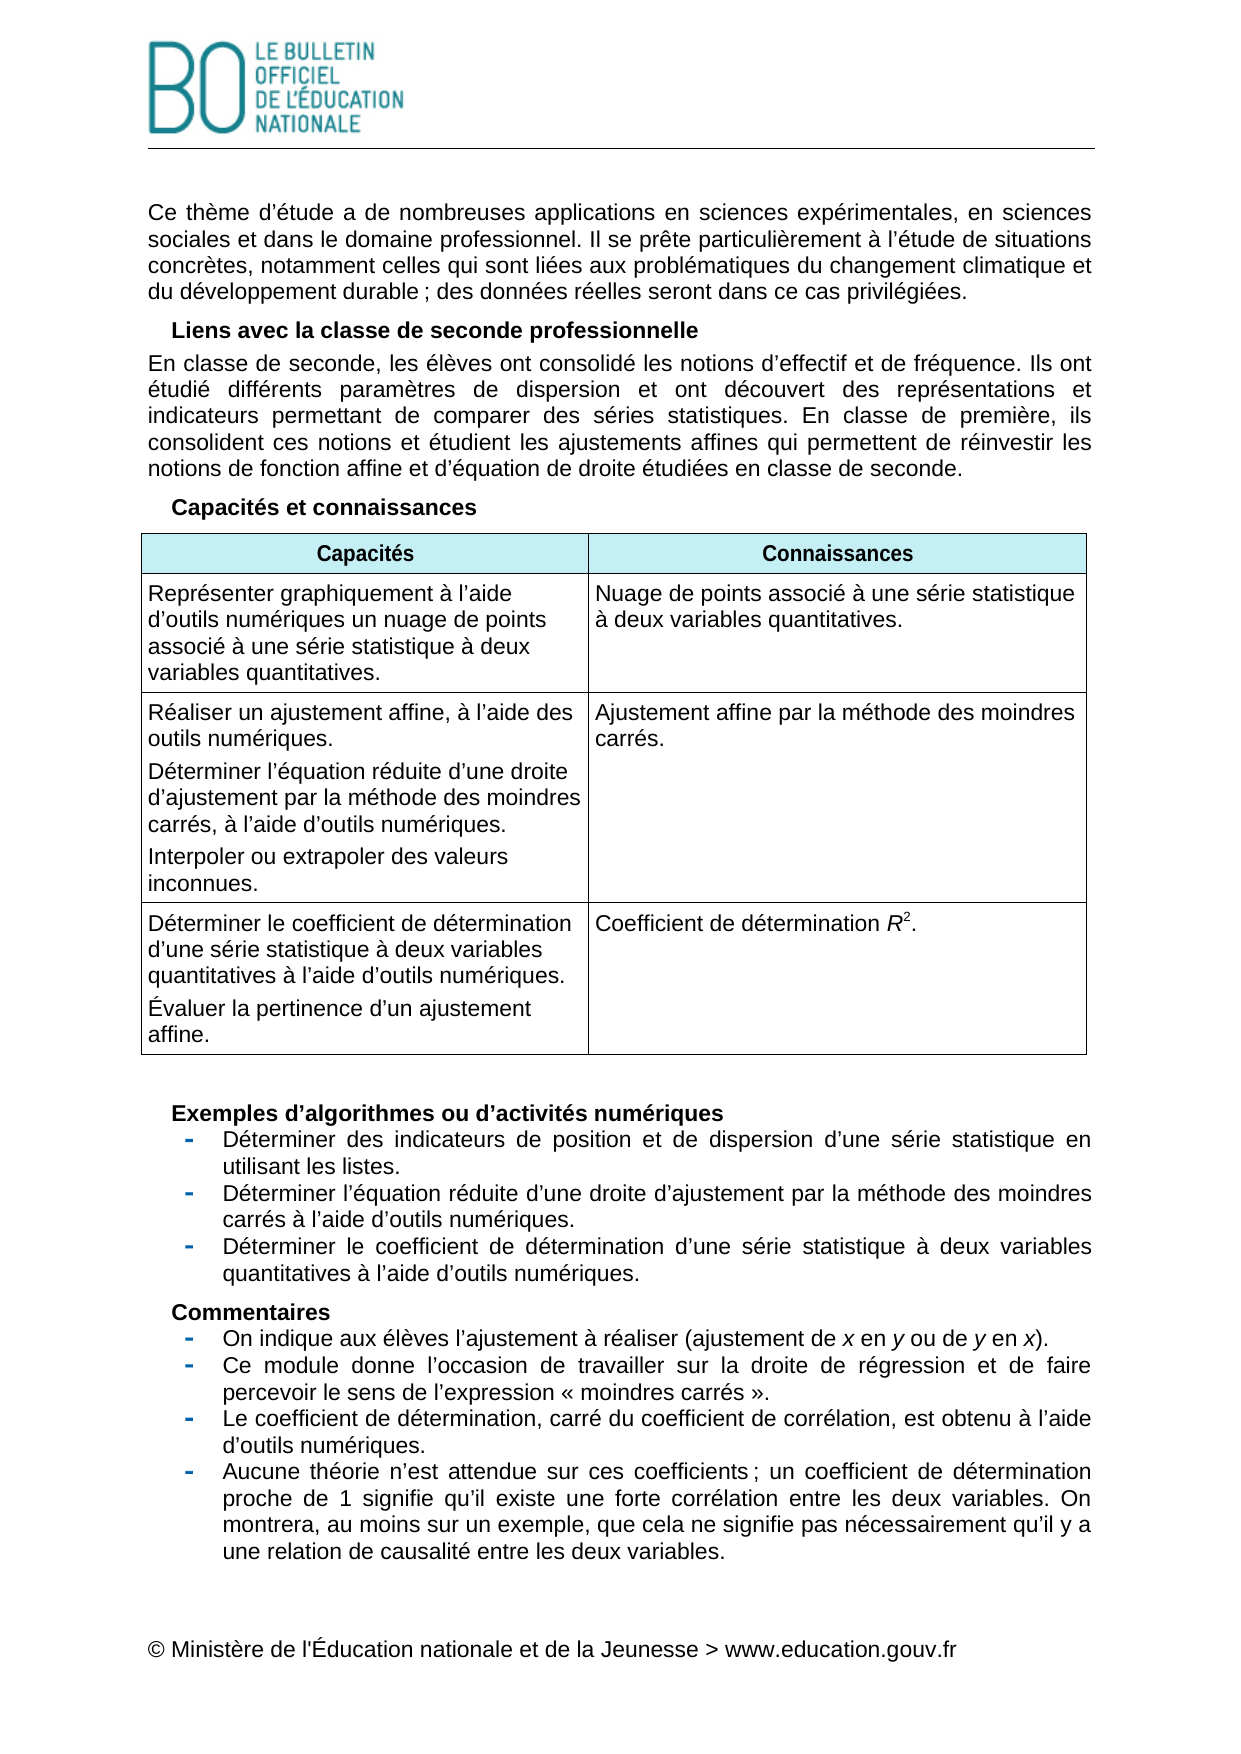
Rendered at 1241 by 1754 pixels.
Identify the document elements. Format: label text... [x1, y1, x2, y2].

text Ce thème d’étude a de nombreuses applications en sciences expérimentales, en sciences sociales et dans le domaine professionnel. Il se prête particulièrement à l’étude de situations concrètes, notamment celles qui sont liées aux problématiques du changement climatique et du développement durable ; des données réelles seront dans ce cas privilégiées. [148, 199, 1093, 304]
list Aucune théorie n’est attendue sur ces coefficients ; un coefficient de détermination proche de 1 signifie qu’il existe une forte corrélation entre les deux variables. On montrera, au moins sur un exemple, que cela ne signifie pas nécessairement qu’il y a une relation de causalité entre les deux variables. [185, 1458, 1093, 1564]
subtitle Exemples d’algorithmes ou d’activités numériques [171, 1100, 1093, 1126]
list Déterminer l’équation réduite d’une droite d’ajustement par la méthode des moindres carrés à l’aide d’outils numériques. [185, 1179, 1093, 1233]
list On indique aux élèves l’ajustement à réaliser (ajustement de x en y ou de y en x). [185, 1325, 1093, 1352]
table_cell Déterminer le coefficient de détermination d’une série statistique à deux variables quantitatives à l’aide d’outils numériques. Évaluer la pertinence d’un ajustement affine. [142, 903, 588, 1054]
list Déterminer le coefficient de détermination d’une série statistique à deux variables quantitatives à l’aide d’outils numériques. [185, 1233, 1093, 1286]
picture [147, 20, 417, 146]
list Ce module donne l’occasion de travailler sur la droite de régression et de faire percevoir le sens de l’expression « moindres carrés ». [185, 1352, 1093, 1405]
table_cell Coefficient de détermination R2. [589, 903, 1086, 1054]
subtitle Capacités et connaissances [171, 494, 1093, 520]
list Déterminer des indicateurs de position et de dispersion d’une série statistique en utilisant les listes. [185, 1126, 1093, 1179]
list Le coefficient de détermination, carré du coefficient de corrélation, est obtenu à l’aide d’outils numériques. [185, 1405, 1093, 1458]
table_cell Ajustement affine par la méthode des moindres carrés. [589, 693, 1086, 902]
subtitle Liens avec la classe de seconde professionnelle [171, 317, 1093, 343]
text En classe de seconde, les élèves ont consolidé les notions d’effectif et de fréquence. Ils ont étudié différents paramètres de dispersion et ont découvert des représentations et indicateurs permettant de comparer des séries statistiques. En classe de première, ils consolident ces notions et étudient les ajustements affines qui permettent de réinvestir les notions de fonction affine et d’équation de droite étudiées en classe de seconde. [148, 350, 1093, 481]
table_cell Réaliser un ajustement affine, à l’aide des outils numériques. Déterminer l’équation réduite d’une droite d’ajustement par la méthode des moindres carrés, à l’aide d’outils numériques. Interpoler ou extrapoler des valeurs inconnues. [142, 693, 588, 902]
subtitle Commentaires [171, 1298, 1093, 1325]
table_header Capacités [142, 534, 588, 573]
table_cell Représenter graphiquement à l’aide d’outils numériques un nuage de points associé à une série statistique à deux variables quantitatives. [142, 574, 588, 692]
table_header Connaissances [589, 534, 1086, 573]
table_cell Nuage de points associé à une série statistique à deux variables quantitatives. [589, 574, 1086, 692]
